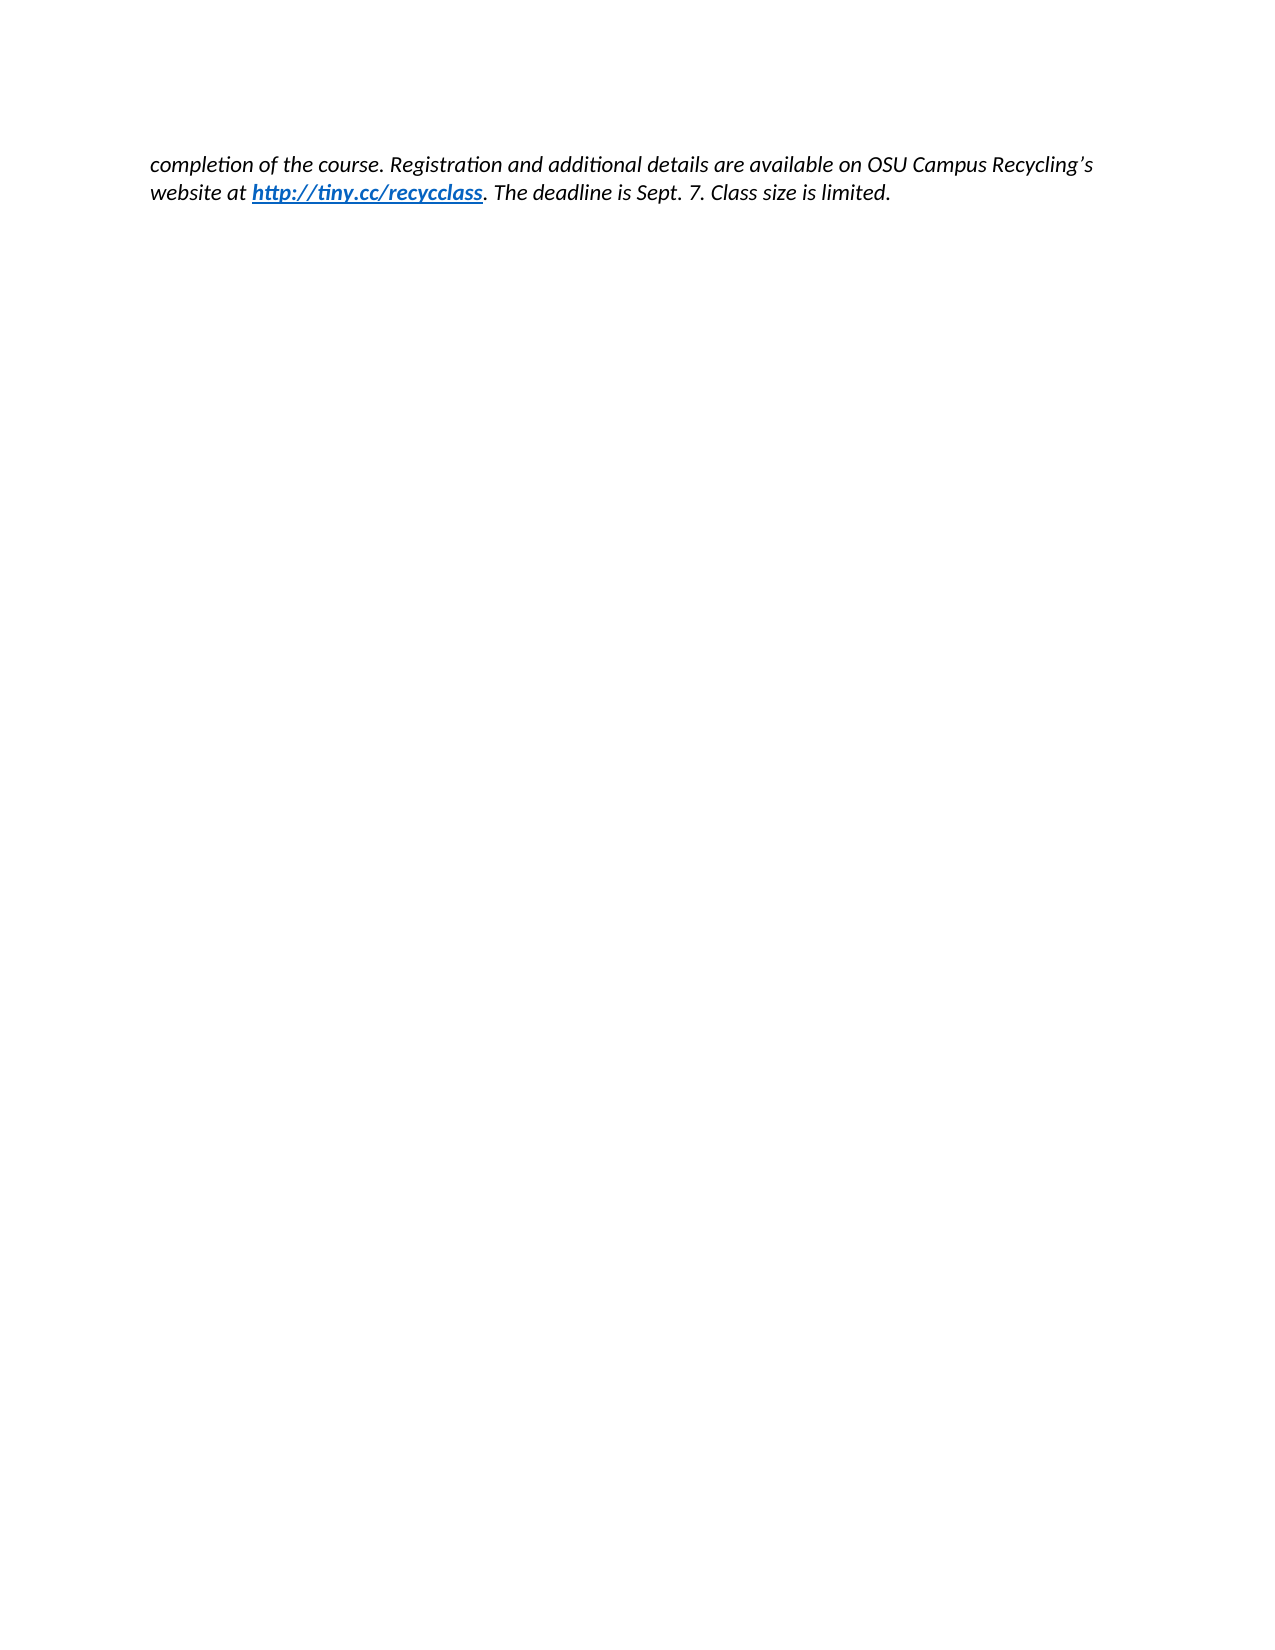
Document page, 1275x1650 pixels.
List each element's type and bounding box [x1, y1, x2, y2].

text [150, 150, 1125, 206]
